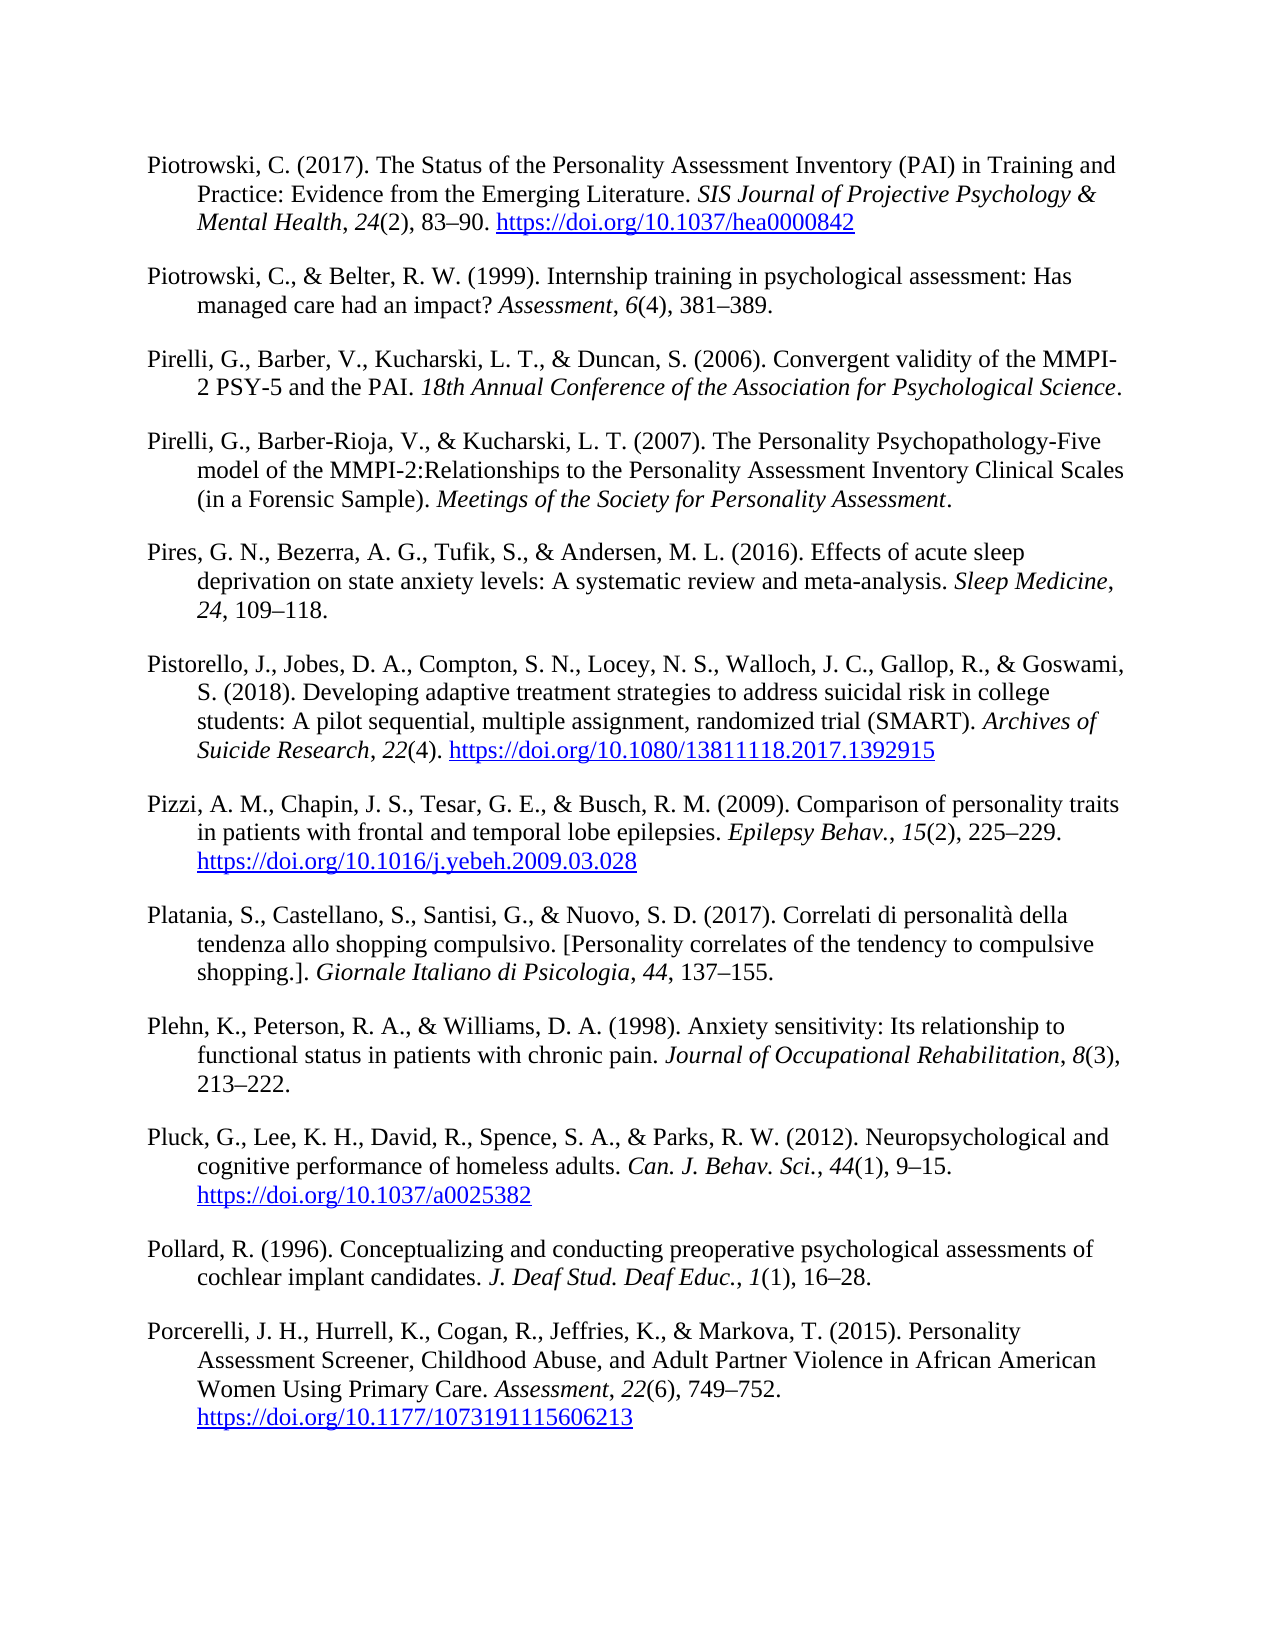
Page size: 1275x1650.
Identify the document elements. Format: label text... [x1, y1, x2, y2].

text Pollard, R. (1996). Conceptualizing and conducting preoperative psychological assessments of cochlear implant candidates. J. Deaf Stud. Deaf Educ., 1(1), 16–28. [147, 1234, 1125, 1291]
text Porcerelli, J. H., Hurrell, K., Cogan, R., Jeffries, K., & Markova, T. (2015). Personality Assessment Screener, Childhood Abuse, and Adult Partner Violence in African American Women Using Primary Care. Assessment, 22(6), 749–752. https://doi.org/10.1177/1073191115606213 [147, 1316, 1125, 1431]
text Pizzi, A. M., Chapin, J. S., Tesar, G. E., & Busch, R. M. (2009). Comparison of personality traits in patients with frontal and temporal lobe epilepsies. Epilepsy Behav., 15(2), 225–229. https://doi.org/10.1016/j.yebeh.2009.03.028 [147, 789, 1125, 875]
text Pistorello, J., Jobes, D. A., Compton, S. N., Locey, N. S., Walloch, J. C., Gallop, R., & Goswami, S. (2018). Developing adaptive treatment strategies to address suicidal risk in college students: A pilot sequential, multiple assignment, randomized trial (SMART). Archives of Suicide Research, 22(4). https://doi.org/10.1080/13811118.2017.1392915 [147, 649, 1125, 764]
text Piotrowski, C., & Belter, R. W. (1999). Internship training in psychological assessment: Has managed care had an impact? Assessment, 6(4), 381–389. [147, 261, 1125, 319]
text Piotrowski, C. (2017). The Status of the Personality Assessment Inventory (PAI) in Training and Practice: Evidence from the Emerging Literature. SIS Journal of Projective Psychology & Mental Health, 24(2), 83–90. https://doi.org/10.1037/hea0000842 [147, 150, 1125, 236]
text Pires, G. N., Bezerra, A. G., Tufik, S., & Andersen, M. L. (2016). Effects of acute sleep deprivation on state anxiety levels: A systematic review and meta-analysis. Sleep Medicine, 24, 109–118. [147, 537, 1125, 624]
text Pirelli, G., Barber, V., Kucharski, L. T., & Duncan, S. (2006). Convergent validity of the MMPI-2 PSY-5 and the PAI. 18th Annual Conference of the Association for Psychological Science. [147, 344, 1125, 401]
text Pluck, G., Lee, K. H., David, R., Spence, S. A., & Parks, R. W. (2012). Neuropsychological and cognitive performance of homeless adults. Can. J. Behav. Sci., 44(1), 9–15. https://doi.org/10.1037/a0025382 [147, 1122, 1125, 1209]
text Plehn, K., Peterson, R. A., & Williams, D. A. (1998). Anxiety sensitivity: Its relationship to functional status in patients with chronic pain. Journal of Occupational Rehabilitation, 8(3), 213–222. [147, 1011, 1125, 1097]
text Platania, S., Castellano, S., Santisi, G., & Nuovo, S. D. (2017). Correlati di personalità della tendenza allo shopping compulsivo. [Personality correlates of the tendency to compulsive shopping.]. Giornale Italiano di Psicologia, 44, 137–155. [147, 900, 1125, 986]
text Pirelli, G., Barber-Rioja, V., & Kucharski, L. T. (2007). The Personality Psychopathology-Five model of the MMPI-2:Relationships to the Personality Assessment Inventory Clinical Scales (in a Forensic Sample). Meetings of the Society for Personality Assessment. [147, 426, 1125, 512]
